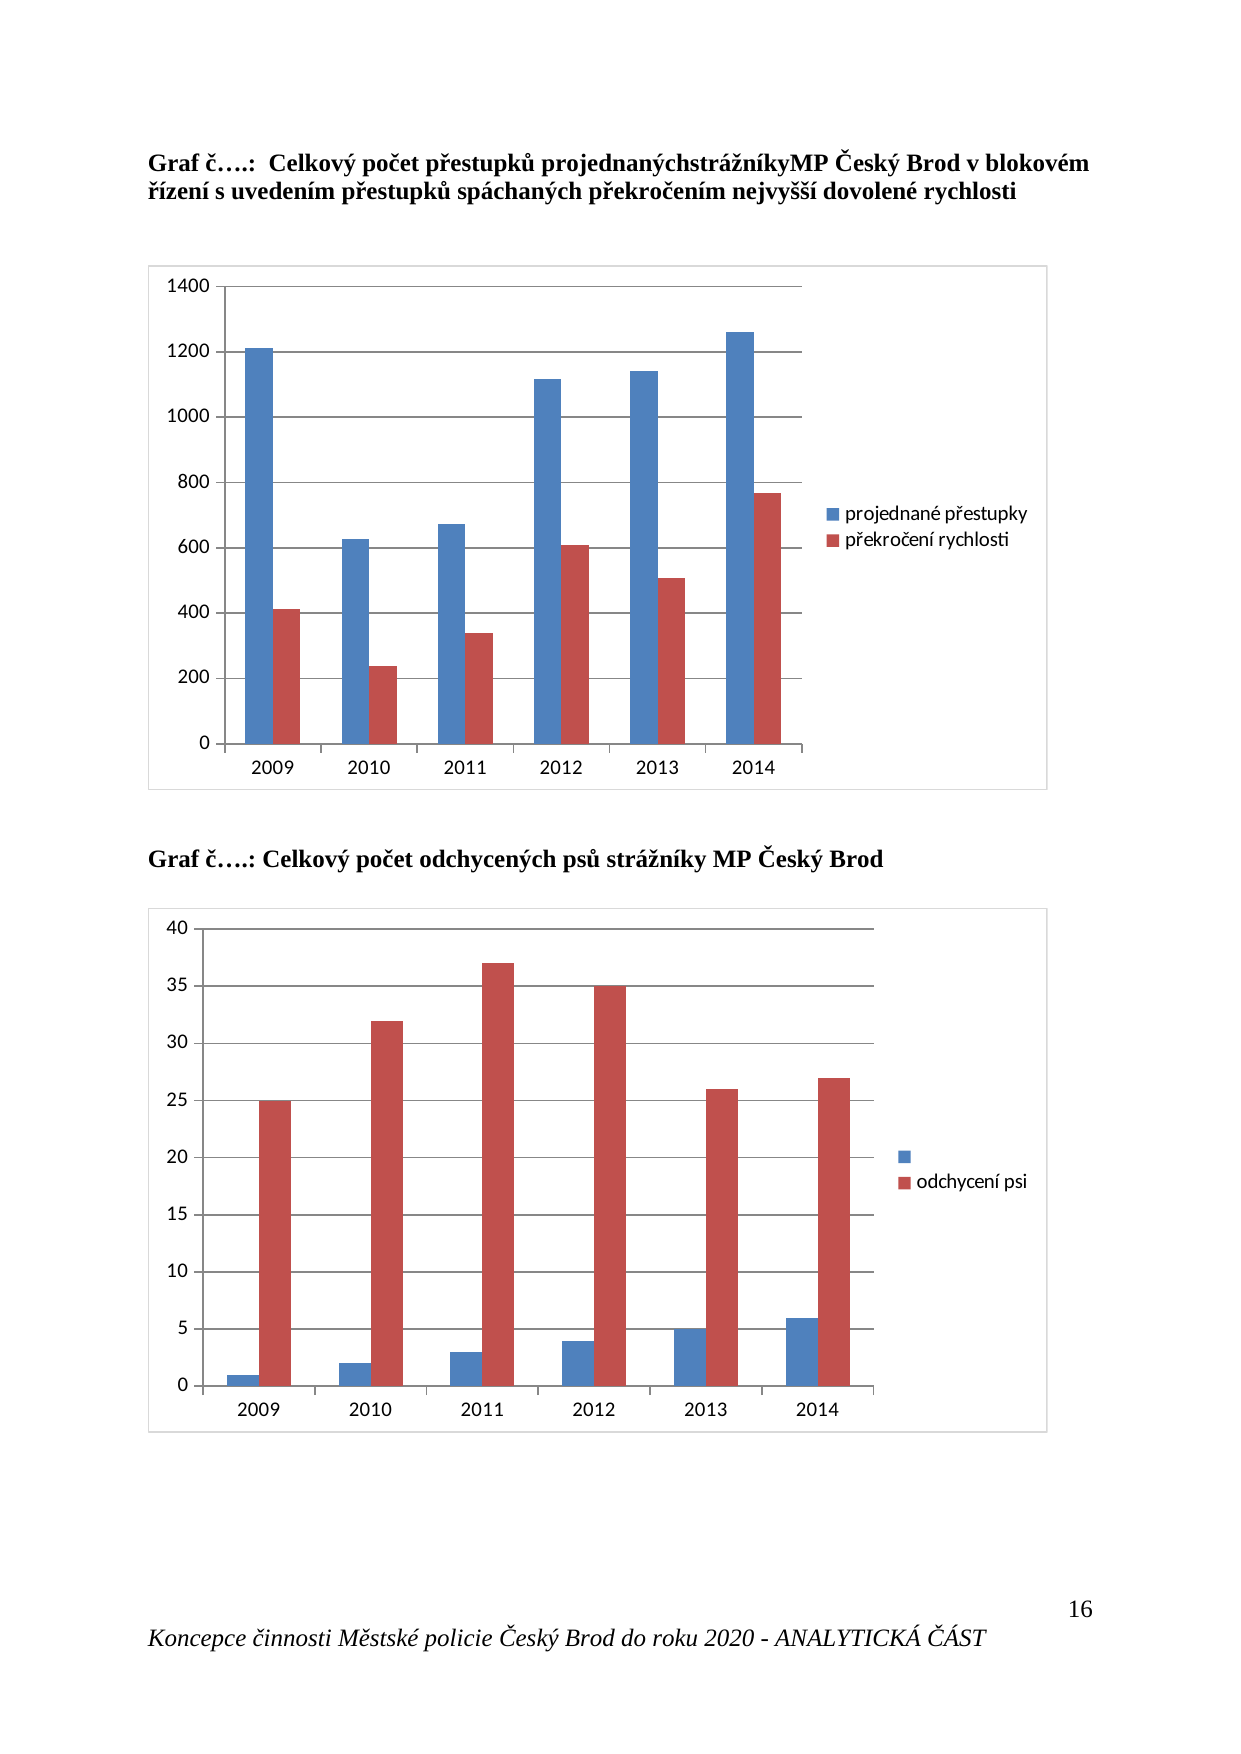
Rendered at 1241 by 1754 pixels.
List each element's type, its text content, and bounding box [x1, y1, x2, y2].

subtitle Graf č….: Celkový počet přestupků projednanýchstrážníkyMP Český Brod v blokovém řízení s uvedením přestupků spáchaných překročením nejvyšší dovolené rychlosti [148, 148, 1092, 205]
subtitle Graf č….: Celkový počet odchycených psů strážníky MP Český Brod [148, 844, 1092, 873]
